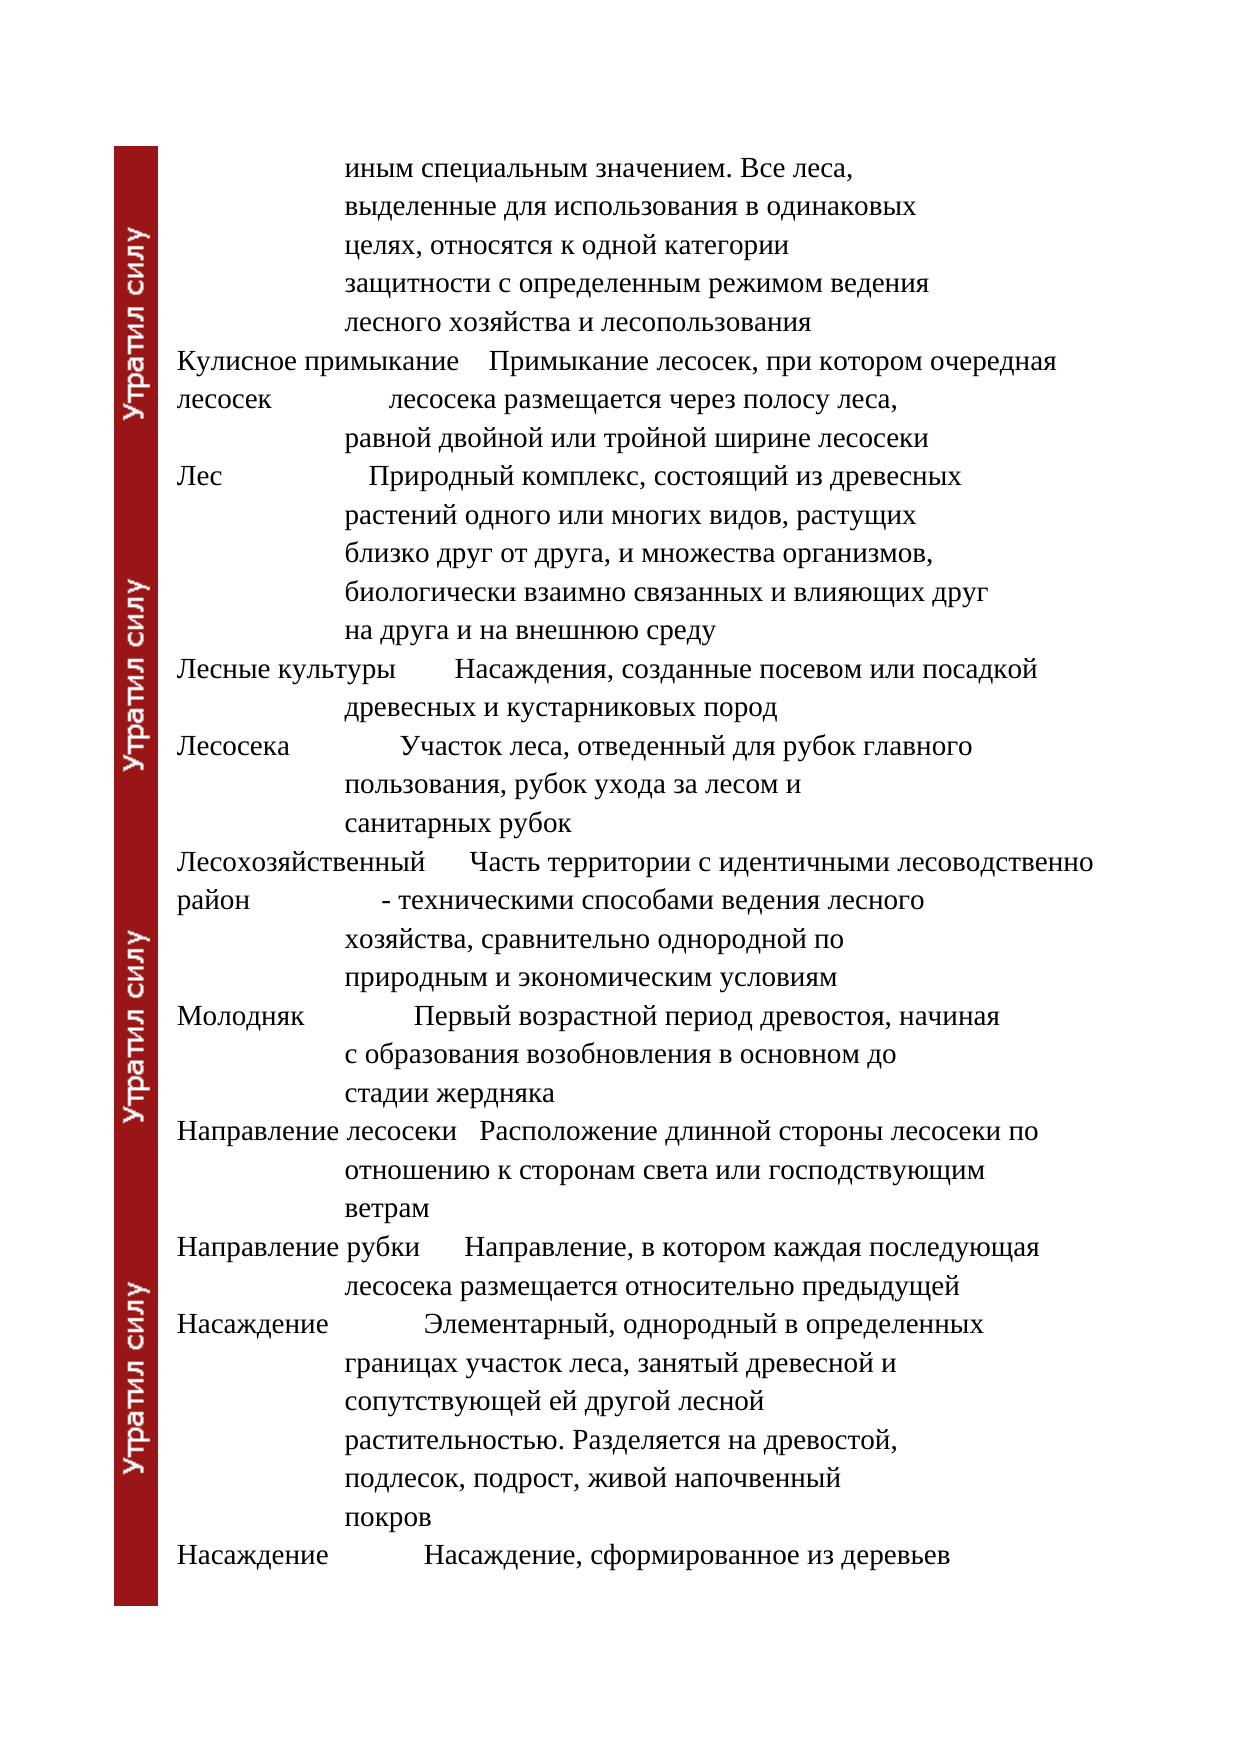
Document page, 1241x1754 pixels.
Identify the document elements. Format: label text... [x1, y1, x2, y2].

picture [114, 1532, 158, 1537]
text отношению к сторонам света или господствующим [112, 1152, 1128, 1186]
picture [114, 222, 158, 227]
picture [114, 530, 158, 535]
picture [114, 183, 158, 188]
picture [114, 993, 158, 998]
text природным и экономическим условиям [112, 959, 1128, 993]
text Лесосека Участок леса, отведенный для рубок главного [112, 728, 1128, 762]
picture [114, 261, 158, 266]
text лесосек лесосека размещается через полосу леса, [112, 381, 1128, 415]
picture [114, 1340, 158, 1345]
picture [114, 1108, 158, 1113]
text район - техническими способами ведения лесного [112, 882, 1128, 916]
picture [114, 1147, 158, 1152]
text Направление лесосеки Расположение длинной стороны лесосеки по [112, 1113, 1128, 1147]
text санитарных рубок [112, 805, 1128, 839]
picture [114, 1070, 158, 1075]
text биологически взаимно связанных и влияющих друг [112, 574, 1128, 607]
text выделенные для использования в одинаковых [112, 188, 1128, 222]
text равной двойной или тройной ширине лесосеки [112, 420, 1128, 453]
picture [114, 916, 158, 921]
picture [114, 492, 158, 497]
picture [114, 1031, 158, 1036]
text Молодняк Первый возрастной период древостоя, начиная [112, 998, 1128, 1031]
picture [114, 877, 158, 882]
picture [114, 1571, 158, 1606]
picture [114, 723, 158, 728]
text Лесные культуры Насаждения, созданные посевом или посадкой [112, 651, 1128, 684]
text границах участок леса, занятый древесной и [112, 1345, 1128, 1378]
picture [114, 646, 158, 651]
picture [114, 376, 158, 381]
text древесных и кустарниковых пород [112, 689, 1128, 723]
picture [114, 299, 158, 304]
text Направление рубки Направление, в котором каждая последующая [112, 1229, 1128, 1263]
picture [114, 762, 158, 767]
text покров [112, 1499, 1128, 1532]
text пользования, рубок ухода за лесом и [112, 767, 1128, 800]
picture [114, 569, 158, 574]
text на друга и на внешнюю среду [112, 612, 1128, 646]
picture [114, 1224, 158, 1229]
picture [114, 684, 158, 689]
text Насаждение Насаждение, сформированное из деревьев [112, 1537, 1128, 1571]
text растительностью. Разделяется на древостой, [112, 1422, 1128, 1455]
text близко друг от друга, и множества организмов, [112, 535, 1128, 569]
picture [114, 1301, 158, 1306]
text иным специальным значением. Все леса, [112, 150, 1128, 183]
picture [114, 338, 158, 343]
text лесного хозяйства и лесопользования [112, 304, 1128, 338]
text сопутствующей ей другой лесной [112, 1383, 1128, 1417]
text хозяйства, сравнительно однородной по [112, 921, 1128, 954]
text подлесок, подрост, живой напочвенный [112, 1460, 1128, 1494]
picture [114, 1263, 158, 1268]
picture [114, 1455, 158, 1460]
picture [114, 1494, 158, 1499]
picture [114, 954, 158, 959]
text ветрам [112, 1191, 1128, 1224]
picture [114, 146, 158, 150]
picture [114, 607, 158, 612]
text Насаждение Элементарный, однородный в определенных [112, 1306, 1128, 1340]
picture [114, 1378, 158, 1383]
text лесосека размещается относительно предыдущей [112, 1268, 1128, 1301]
picture [114, 415, 158, 420]
picture [114, 1417, 158, 1422]
text Лесохозяйственный Часть территории с идентичными лесоводственно [112, 844, 1128, 877]
picture [114, 839, 158, 844]
text растений одного или многих видов, растущих [112, 497, 1128, 530]
text Кулисное примыкание Примыкание лесосек, при котором очередная [112, 343, 1128, 376]
text защитности с определенным режимом ведения [112, 266, 1128, 299]
picture [114, 1186, 158, 1191]
text стадии жердняка [112, 1075, 1128, 1108]
picture [114, 800, 158, 805]
text Лес Природный комплекс, состоящий из древесных [112, 458, 1128, 492]
text целях, относятся к одной категории [112, 227, 1128, 261]
text с образования возобновления в основном до [112, 1036, 1128, 1070]
picture [114, 453, 158, 458]
